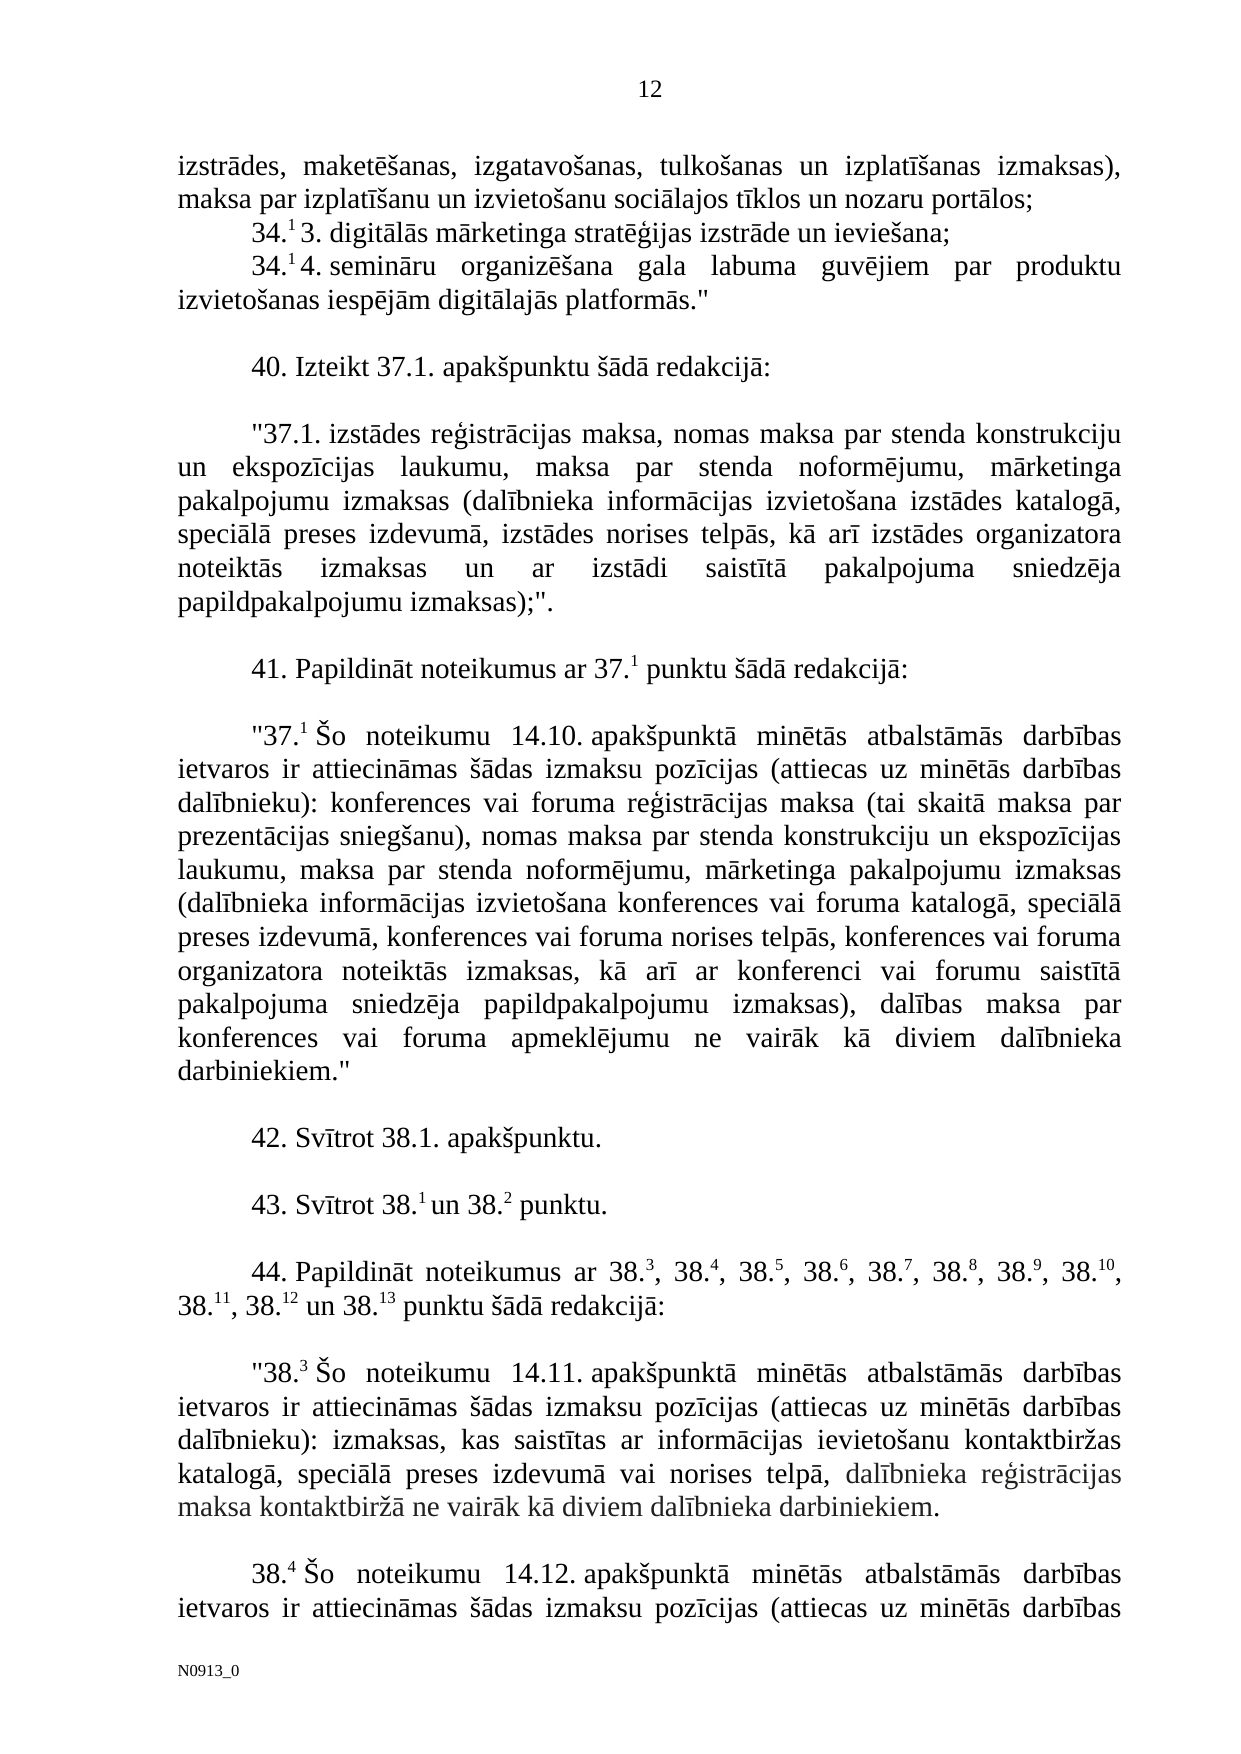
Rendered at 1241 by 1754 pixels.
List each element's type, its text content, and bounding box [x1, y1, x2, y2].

text 34.1 3. digitālās mārketinga stratēģijas izstrāde un ieviešana; [177, 215, 1122, 248]
text "37.1 Šo noteikumu 14.10. apakšpunktā minētās atbalstāmās darbības ietvaros ir attiecināmas šādas izmaksu pozīcijas (attiecas uz minētās darbības dalībnieku): konferences vai foruma reģistrācijas maksa (tai skaitā maksa par prezentācijas sniegšanu), nomas maksa par stenda konstrukciju un ekspozīcijas laukumu, maksa par stenda noformējumu, mārketinga pakalpojumu izmaksas (dalībnieka informācijas izvietošana konferences vai foruma katalogā, speciālā preses izdevumā, konferences vai foruma norises telpās, konferences vai foruma organizatora noteiktās izmaksas, kā arī ar konferenci vai forumu saistītā pakalpojuma sniedzēja papildpakalpojumu izmaksas), dalības maksa par konferences vai foruma apmeklējumu ne vairāk kā diviem dalībnieka darbiniekiem." [177, 718, 1122, 1087]
text "38.3 Šo noteikumu 14.11. apakšpunktā minētās atbalstāmās darbības ietvaros ir attiecināmas šādas izmaksu pozīcijas (attiecas uz minētās darbības dalībnieku): izmaksas, kas saistītas ar informācijas ievietošanu kontaktbiržas katalogā, speciālā preses izdevumā vai norises telpā, dalībnieka reģistrācijas maksa kontaktbiržā ne vairāk kā diviem dalībnieka darbiniekiem. [177, 1355, 1122, 1523]
text "37.1. izstādes reģistrācijas maksa, nomas maksa par stenda konstrukciju un ekspozīcijas laukumu, maksa par stenda noformējumu, mārketinga pakalpojumu izmaksas (dalībnieka informācijas izvietošana izstādes katalogā, speciālā preses izdevumā, izstādes norises telpās, kā arī izstādes organizatora noteiktās izmaksas un ar izstādi saistītā pakalpojuma sniedzēja papildpakalpojumu izmaksas);". [177, 416, 1122, 617]
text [177, 148, 1122, 215]
text 34.1 4. semināru organizēšana gala labuma guvējiem par produktu izvietošanas iespējām digitālajās platformās." [177, 248, 1122, 315]
text 41. Papildināt noteikumus ar 37.1 punktu šādā redakcijā: [177, 651, 1122, 684]
text 42. Svītrot 38.1. apakšpunktu. [177, 1120, 1122, 1154]
text 43. Svītrot 38.1 un 38.2 punktu. [177, 1187, 1122, 1221]
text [177, 1556, 1122, 1623]
text 44. Papildināt noteikumus ar 38.3, 38.4, 38.5, 38.6, 38.7, 38.8, 38.9, 38.10, 38.11, 38.12 un 38.13 punktu šādā redakcijā: [177, 1254, 1122, 1322]
text 40. Izteikt 37.1. apakšpunktu šādā redakcijā: [177, 349, 1122, 382]
